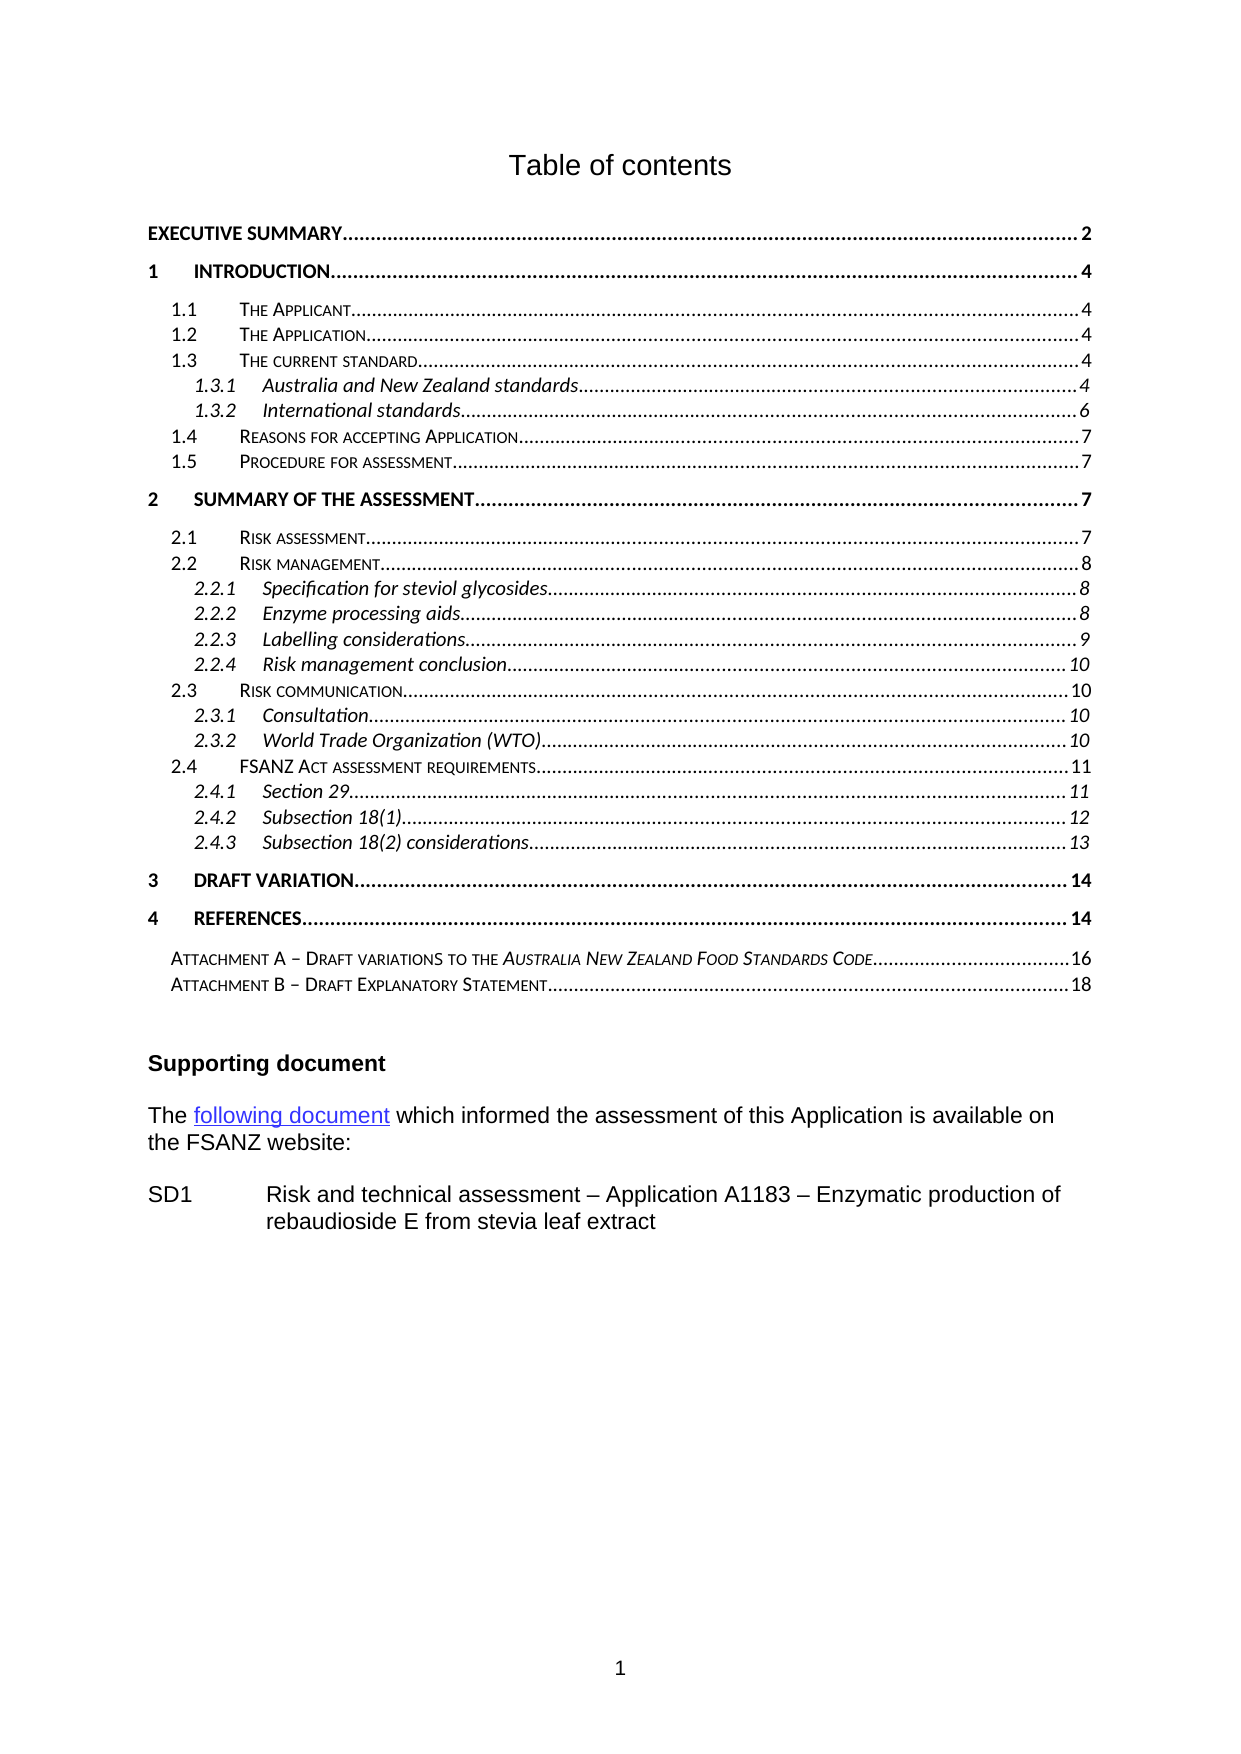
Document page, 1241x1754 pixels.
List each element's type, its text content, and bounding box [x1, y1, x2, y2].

text 2.3.1 Consultation 10 [193, 702, 1092, 728]
text 1.1 The Applicant 4 [171, 296, 1092, 321]
text 2.1 Risk assessment 7 [171, 524, 1092, 550]
text 1.2 The Application 4 [171, 321, 1092, 347]
text 2.2.2 Enzyme processing aids 8 [193, 601, 1092, 626]
text SD1 Risk and technical assessment – Application A1183 – Enzymatic production of rebaudioside E from stevia leaf extract [148, 1181, 1092, 1234]
text 2.4.3 Subsection 18(2) considerations 13 [193, 829, 1092, 855]
text Executive summary 2 [148, 220, 1092, 246]
text 2.4.1 Section 29 11 [193, 778, 1092, 804]
text 2.3.2 World Trade Organization (WTO) 10 [193, 728, 1092, 753]
text 2.2.1 Specification for steviol glycosides 8 [193, 575, 1092, 601]
text 2.2.3 Labelling considerations 9 [193, 626, 1092, 651]
text 2.2 Risk management 8 [171, 550, 1092, 575]
text 1.3 The current standard 4 [171, 347, 1092, 372]
text 4 References 14 [148, 905, 1092, 931]
text 2 Summary of the assessment 7 [148, 486, 1092, 512]
text 1.3.1 Australia and New Zealand standards 4 [193, 372, 1092, 398]
text Supporting document [148, 1049, 1092, 1076]
text 1.4 Reasons for accepting Application 7 [171, 423, 1092, 448]
text 2.2.4 Risk management conclusion 10 [193, 651, 1092, 677]
text Table of contents [148, 148, 1092, 181]
text Attachment B – Draft Explanatory Statement 18 [171, 971, 1092, 997]
text The following document which informed the assessment of this Application is available on the FSANZ website: [148, 1102, 1092, 1155]
text 1 Introduction 4 [148, 258, 1092, 283]
text 2.4 FSANZ Act assessment requirements 11 [171, 753, 1092, 778]
text 1.3.2 International standards 6 [193, 398, 1092, 423]
text 2.3 Risk communication 10 [171, 677, 1092, 702]
text 2.4.2 Subsection 18(1) 12 [193, 804, 1092, 829]
text 3 Draft variation 14 [148, 867, 1092, 893]
text Attachment A – Draft variations to the Australia New Zealand Food Standards Code 16 [171, 943, 1092, 971]
text 1.5 Procedure for assessment 7 [171, 448, 1092, 474]
